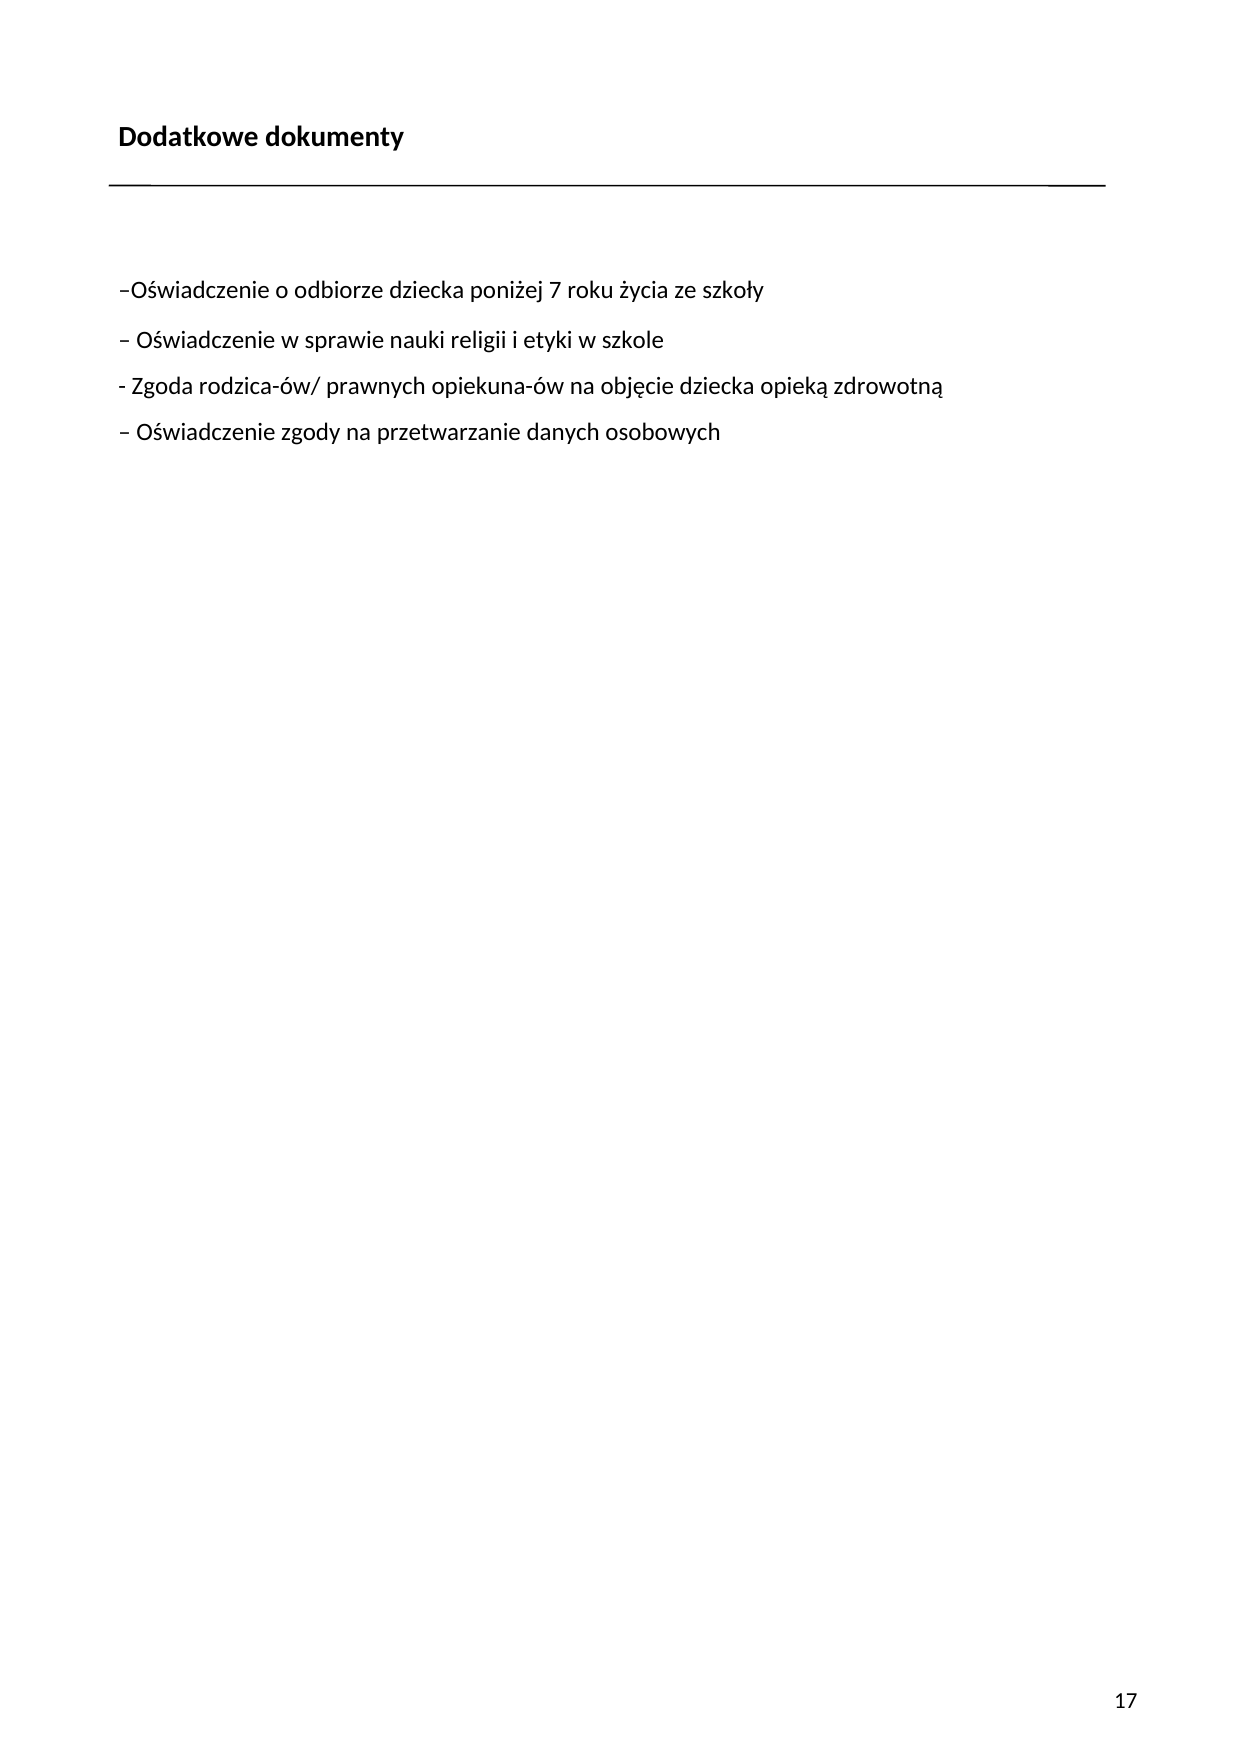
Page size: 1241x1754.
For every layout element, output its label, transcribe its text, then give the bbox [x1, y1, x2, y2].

text – Oświadczenie zgody na przetwarzanie danych osobowych [118, 416, 1137, 446]
text – Oświadczenie w sprawie nauki religii i etyki w szkole [118, 324, 1137, 355]
text Dodatkowe dokumenty [118, 118, 1137, 153]
text - Zgoda rodzica-ów/ prawnych opiekuna-ów na objęcie dziecka opieką zdrowotną [118, 370, 1137, 401]
text –Oświadczenie o odbiorze dziecka poniżej 7 roku życia ze szkoły [118, 275, 1137, 305]
